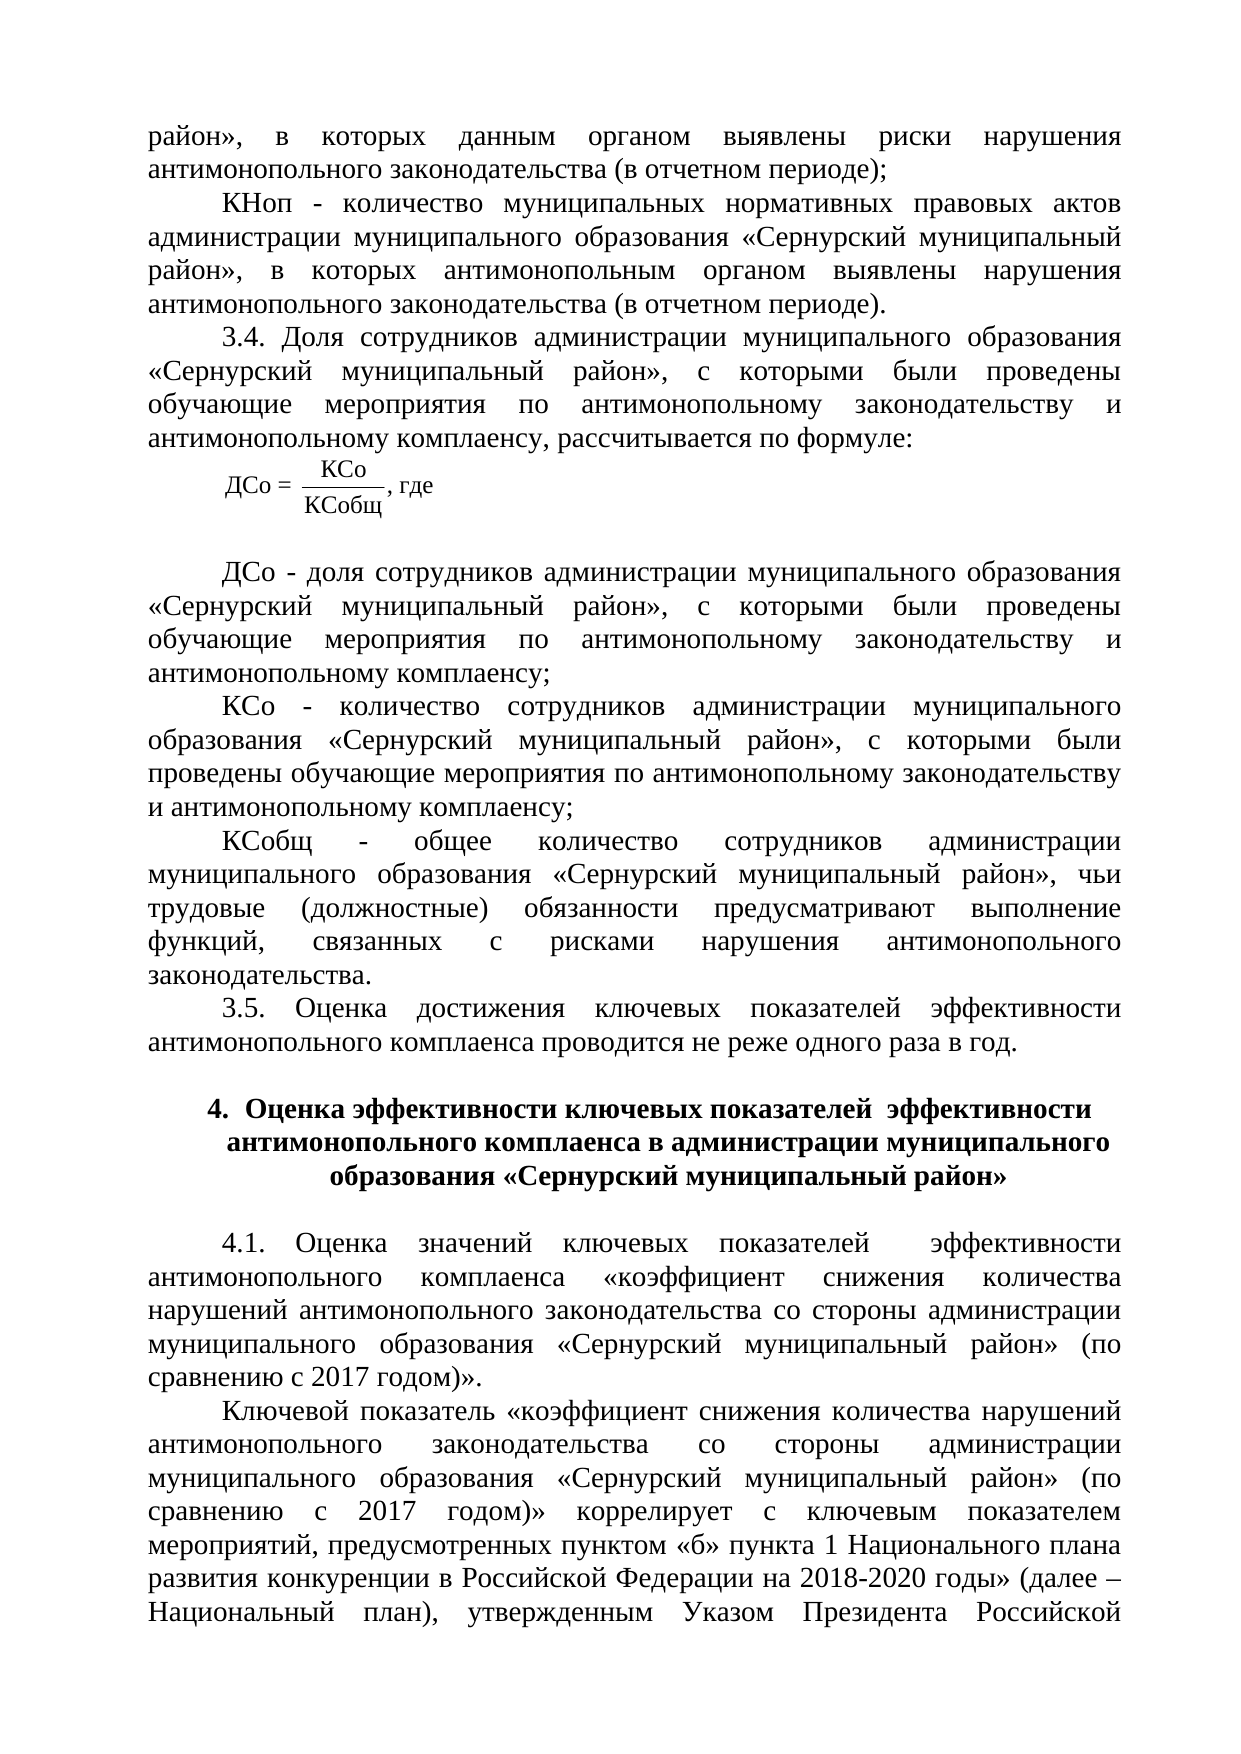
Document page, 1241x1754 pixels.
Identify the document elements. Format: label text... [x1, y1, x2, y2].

text ДСо - доля сотрудников администрации муниципального образования «Сернурский муниципальный район», с которыми были проведены обучающие мероприятия по антимонопольному законодательству и антимонопольному комплаенсу; [148, 554, 1122, 688]
list Оценка значений ключевых показателей эффективности антимонопольного комплаенса «коэффициент снижения количества нарушений антимонопольного законодательства со стороны администрации муниципального образования «Сернурский муниципальный район» (по сравнению с 2017 годом)». [148, 1225, 1122, 1393]
list Оценка эффективности ключевых показателей эффективности антимонопольного комплаенса в администрации муниципального образования «Сернурский муниципальный район» [177, 1091, 1122, 1192]
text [148, 1393, 1122, 1628]
text КСобщ - общее количество сотрудников администрации муниципального образования «Сернурский муниципальный район», чьи трудовые (должностные) обязанности предусматривают выполнение функций, связанных с рисками нарушения антимонопольного законодательства. [148, 823, 1122, 990]
text КСо - количество сотрудников администрации муниципального образования «Сернурский муниципальный район», с которыми были проведены обучающие мероприятия по антимонопольному законодательству и антимонопольному комплаенсу; [148, 688, 1122, 823]
text 3.5. Оценка достижения ключевых показателей эффективности антимонопольного комплаенса проводится не реже одного раза в год. [148, 990, 1122, 1057]
text КНоп - количество муниципальных нормативных правовых актов администрации муниципального образования «Сернурский муниципальный район», в которых антимонопольным органом выявлены нарушения антимонопольного законодательства (в отчетном периоде). [148, 185, 1122, 319]
text 3.4. Доля сотрудников администрации муниципального образования «Сернурский муниципальный район», с которыми были проведены обучающие мероприятия по антимонопольному законодательству и антимонопольному комплаенсу, рассчитывается по формуле: [148, 319, 1122, 453]
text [148, 118, 1122, 185]
